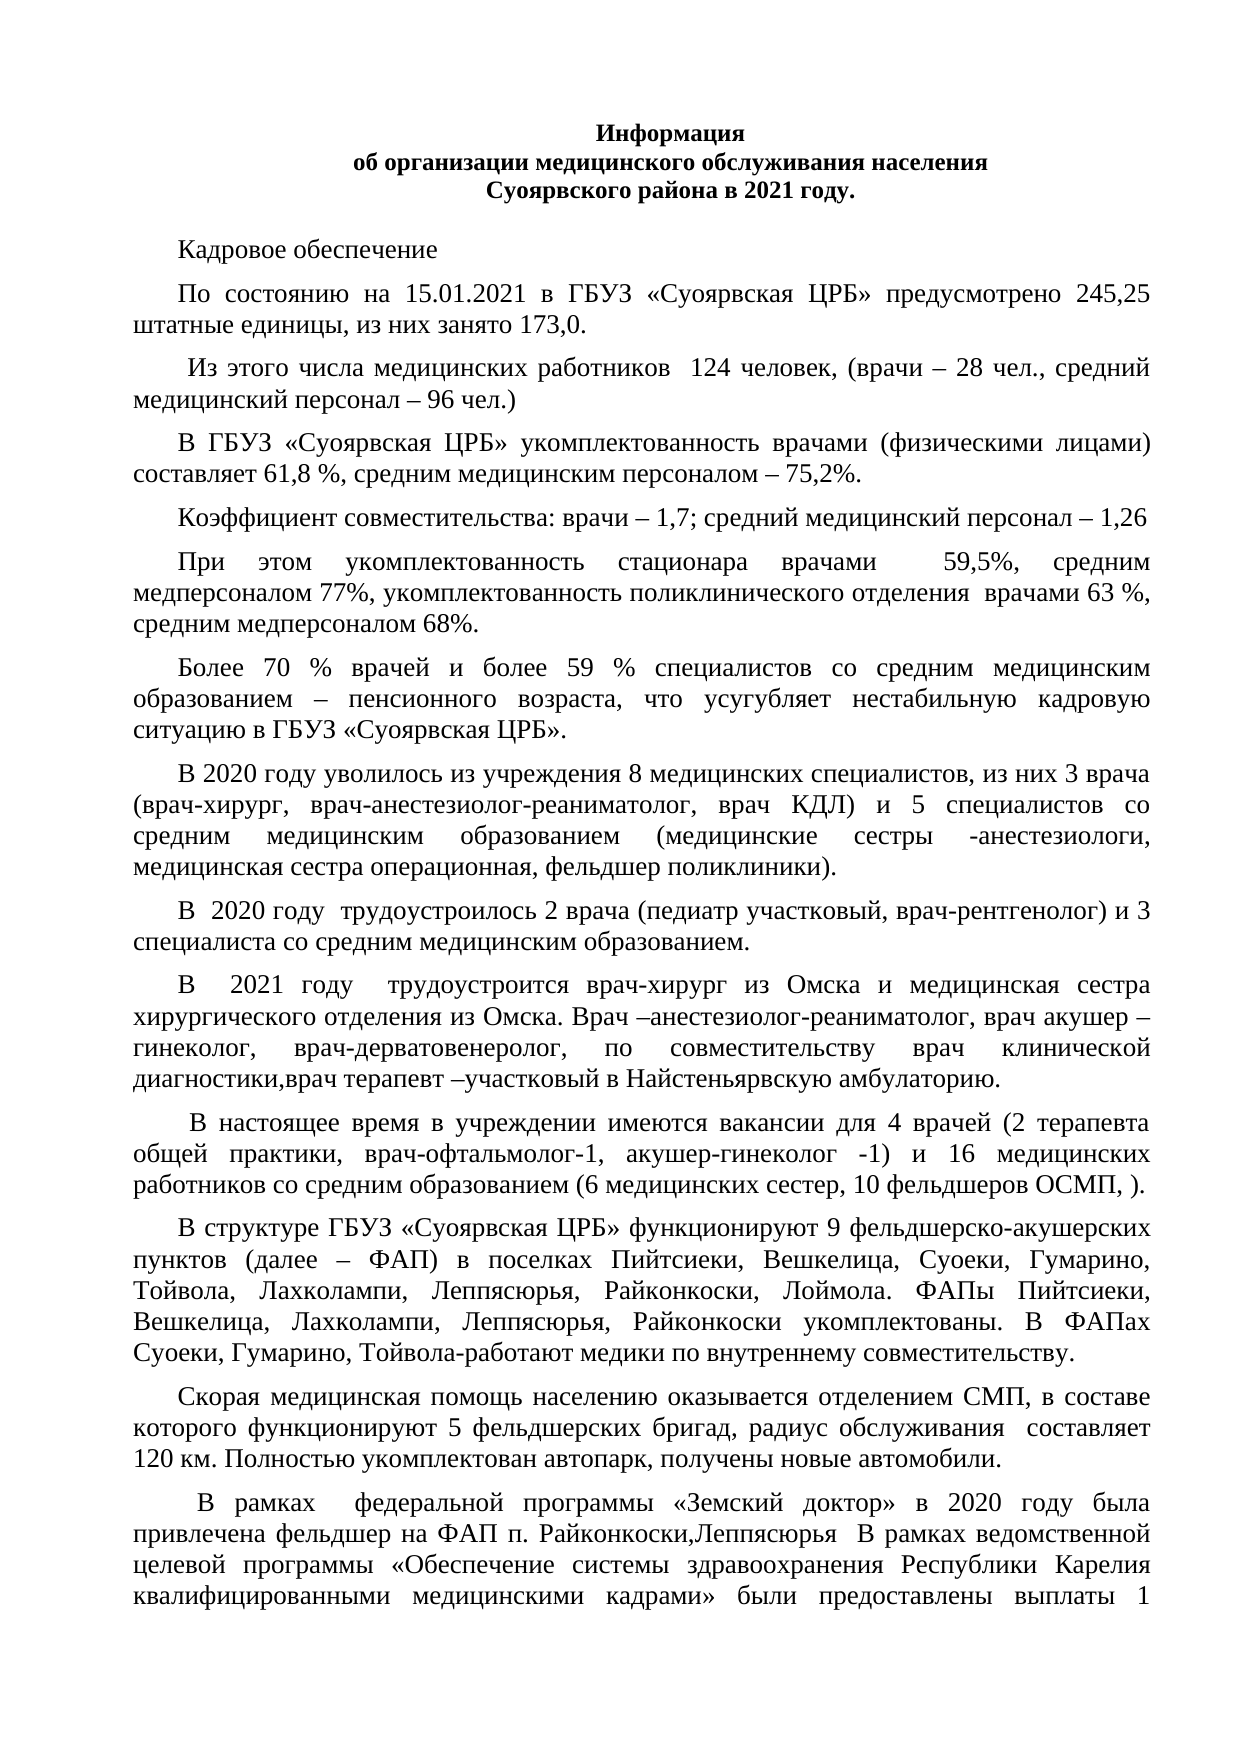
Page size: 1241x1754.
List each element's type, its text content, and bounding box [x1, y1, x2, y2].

text Скорая медицинская помощь населению оказывается отделением СМП, в составе которого функционируют 5 фельдшерских бригад, радиус обслуживания составляет 120 км. Полностью укомплектован автопарк, получены новые автомобили. [133, 1380, 1152, 1473]
text В структуре ГБУЗ «Суоярвская ЦРБ» функционируют 9 фельдшерско-акушерских пунктов (далее – ФАП) в поселках Пийтсиеки, Вешкелица, Суоеки, Гумарино, Тойвола, Лахколампи, Леппясюрья, Райконкоски, Лоймола. ФАПы Пийтсиеки, Вешкелица, Лахколампи, Леппясюрья, Райконкоски укомплектованы. В ФАПах Суоеки, Гумарино, Тойвола-работают медики по внутреннему совместительству. [133, 1212, 1152, 1367]
text об организации медицинского обслуживания населения [133, 147, 1152, 176]
text В настоящее время в учреждении имеются вакансии для 4 врачей (2 терапевта общей практики, врач-офтальмолог-1, акушер-гинеколог -1) и 16 медицинских работников со средним образованием (6 медицинских сестер, 10 фельдшеров ОСМП, ). [133, 1106, 1152, 1199]
text По состоянию на 15.01.2021 в ГБУЗ «Суоярвская ЦРБ» предусмотрено 245,25 штатные единицы, из них занято 173,0. [133, 277, 1152, 339]
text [133, 1486, 1152, 1610]
text Более 70 % врачей и более 59 % специалистов со средним медицинским образованием – пенсионного возраста, что усугубляет нестабильную кадровую ситуацию в ГБУЗ «Суоярвская ЦРБ». [133, 651, 1152, 744]
text При этом укомплектованность стационара врачами 59,5%, средним медперсоналом 77%, укомплектованность поликлинического отделения врачами 63 %, средним медперсоналом 68%. [133, 545, 1152, 638]
text В 2020 году трудоустроилось 2 врача (педиатр участковый, врач-рентгенолог) и 3 специалиста со средним медицинским образованием. [133, 894, 1152, 956]
text Из этого числа медицинских работников 124 человек, (врачи – 28 чел., средний медицинский персонал – 96 чел.) [133, 352, 1152, 414]
text Информация [133, 118, 1152, 147]
text Кадровое обеспечение [133, 233, 1152, 264]
text Коэффициент совместительства: врачи – 1,7; средний медицинский персонал – 1,26 [133, 501, 1152, 532]
text В 2021 году трудоустроится врач-хирург из Омска и медицинская сестра хирургического отделения из Омска. Врач –анестезиолог-реаниматолог, врач акушер –гинеколог, врач-дерватовенеролог, по совместительству врач клинической диагностики,врач терапевт –участковый в Найстеньярвскую амбулаторию. [133, 968, 1152, 1093]
text В 2020 году уволилось из учреждения 8 медицинских специалистов, из них 3 врача (врач-хирург, врач-анестезиолог-реаниматолог, врач КДЛ) и 5 специалистов со средним медицинским образованием (медицинские сестры -анестезиологи, медицинская сестра операционная, фельдшер поликлиники). [133, 757, 1152, 881]
text В ГБУЗ «Суоярвская ЦРБ» укомплектованность врачами (физическими лицами) составляет 61,8 %, средним медицинским персоналом – 75,2%. [133, 426, 1152, 489]
text Суоярвского района в 2021 году. [133, 176, 1152, 204]
